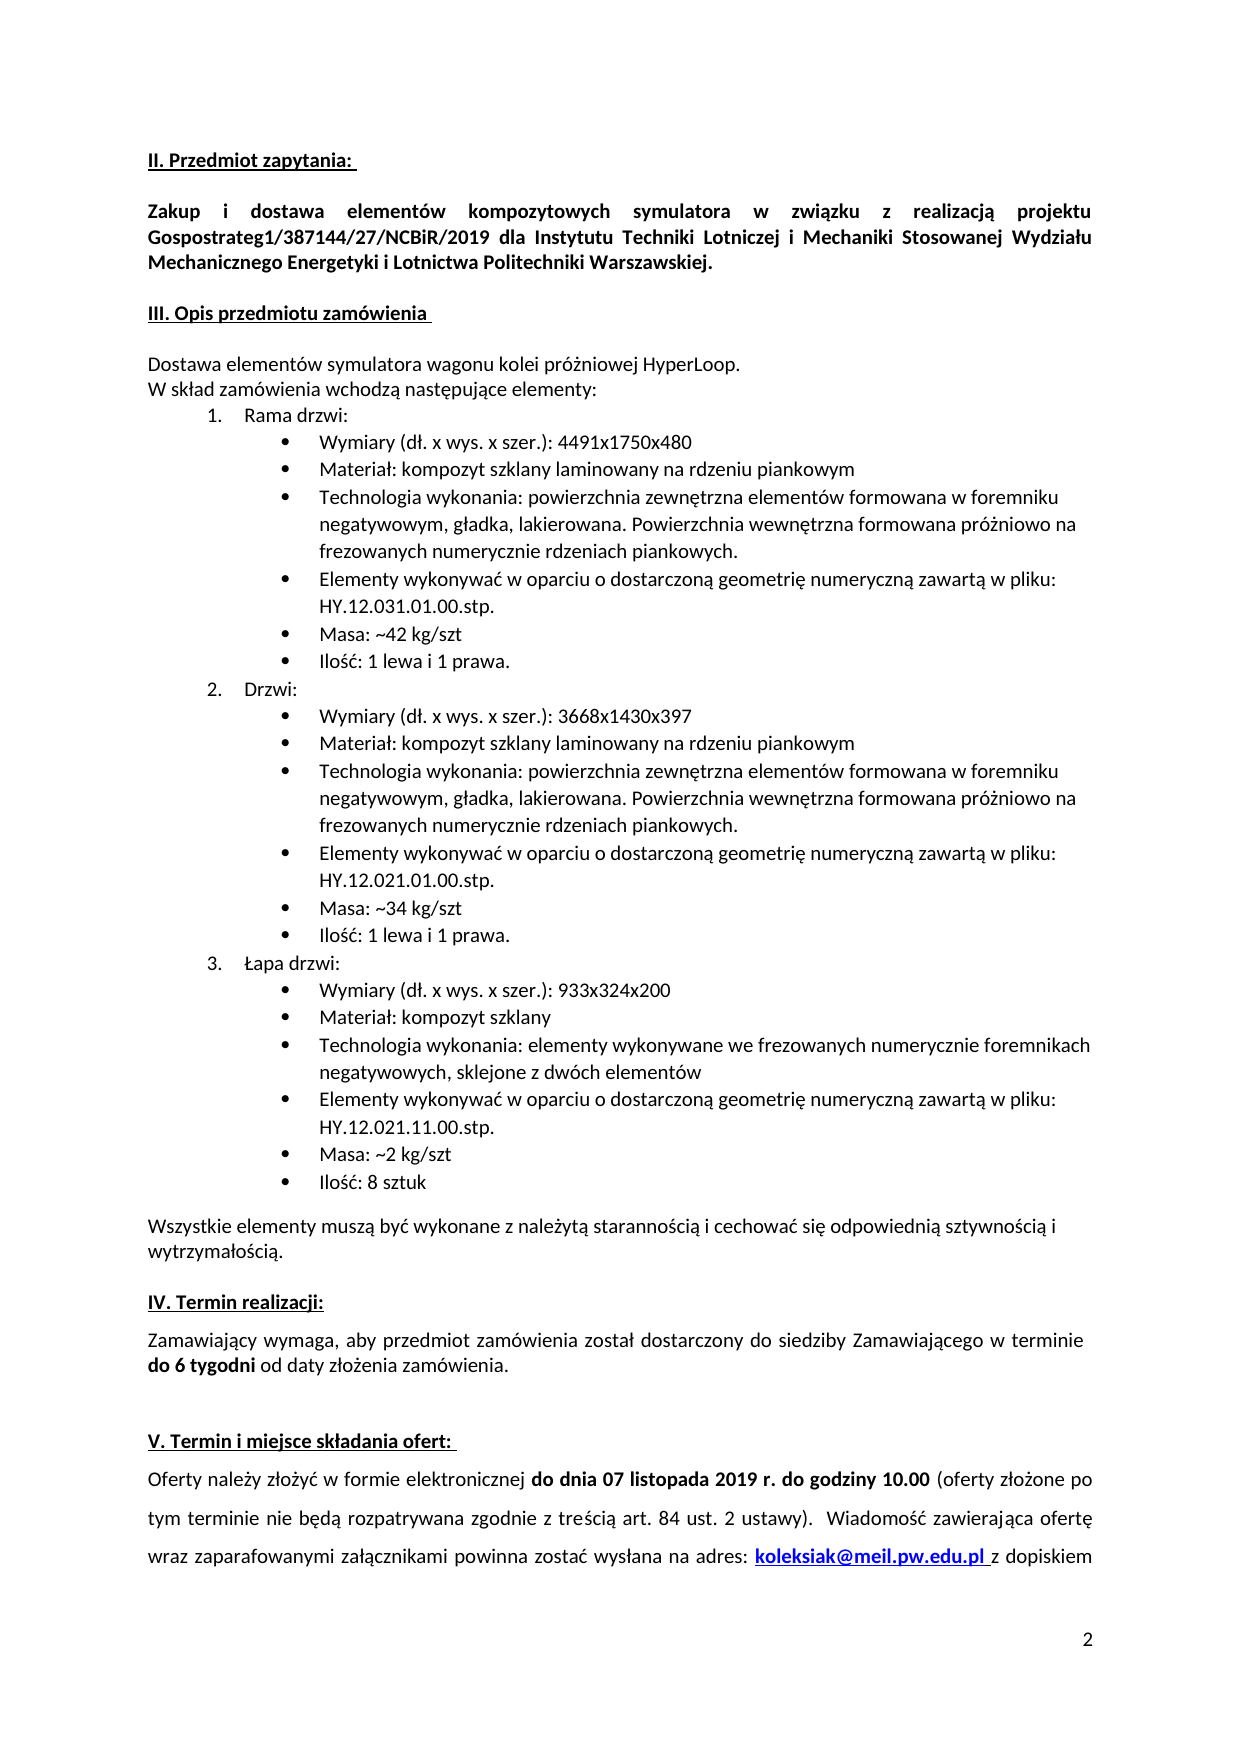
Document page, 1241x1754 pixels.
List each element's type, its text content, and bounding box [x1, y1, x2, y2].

list Rama drzwi: [207, 402, 1093, 427]
list Elementy wykonywać w oparciu o dostarczoną geometrię numeryczną zawartą w pliku: HY.12.021.11.00.stp. [282, 1087, 1093, 1139]
list Ilość: 8 sztuk [282, 1169, 1093, 1194]
text Wszystkie elementy muszą być wykonane z należytą starannością i cechować się odpowiednią sztywnością i wytrzymałością. [148, 1213, 1093, 1264]
list Drzwi: [207, 676, 1093, 701]
text Zamawiający wymaga, aby przedmiot zamówienia został dostarczony do siedziby Zamawiającego w terminie do 6 tygodni od daty złożenia zamówienia. [148, 1327, 1093, 1378]
list Ilość: 1 lewa i 1 prawa. [282, 922, 1093, 948]
text V. Termin i miejsce składania ofert: [148, 1428, 1093, 1454]
list Technologia wykonania: powierzchnia zewnętrzna elementów formowana w foremniku negatywowym, gładka, lakierowana. Powierzchnia wewnętrzna formowana próżniowo na frezowanych numerycznie rdzeniach piankowych. [282, 758, 1093, 838]
list Materiał: kompozyt szklany [282, 1004, 1093, 1030]
list Technologia wykonania: powierzchnia zewnętrzna elementów formowana w foremniku negatywowym, gładka, lakierowana. Powierzchnia wewnętrzna formowana próżniowo na frezowanych numerycznie rdzeniach piankowych. [282, 484, 1093, 564]
list Masa: ~42 kg/szt [282, 621, 1093, 646]
text W skład zamówienia wchodzą następujące elementy: [148, 376, 1093, 402]
list Masa: ~34 kg/szt [282, 895, 1093, 920]
list Masa: ~2 kg/szt [282, 1141, 1093, 1167]
text III. Opis przedmiotu zamówienia [148, 300, 1093, 326]
list Technologia wykonania: elementy wykonywane we frezowanych numerycznie foremnikach negatywowych, sklejone z dwóch elementów [282, 1032, 1093, 1085]
text Dostawa elementów symulatora wagonu kolei próżniowej HyperLoop. [148, 351, 1093, 376]
list Łapa drzwi: [207, 950, 1093, 975]
list Materiał: kompozyt szklany laminowany na rdzeniu piankowym [282, 731, 1093, 756]
text II. Przedmiot zapytania: [148, 148, 1093, 173]
list Materiał: kompozyt szklany laminowany na rdzeniu piankowym [282, 457, 1093, 482]
text IV. Termin realizacji: [148, 1289, 1093, 1314]
list Ilość: 1 lewa i 1 prawa. [282, 648, 1093, 674]
list Wymiary (dł. x wys. x szer.): 4491x1750x480 [282, 429, 1093, 454]
list Elementy wykonywać w oparciu o dostarczoną geometrię numeryczną zawartą w pliku: HY.12.021.01.00.stp. [282, 840, 1093, 893]
list Wymiary (dł. x wys. x szer.): 933x324x200 [282, 977, 1093, 1002]
list Wymiary (dł. x wys. x szer.): 3668x1430x397 [282, 703, 1093, 728]
text Zakup i dostawa elementów kompozytowych symulatora w związku z realizacją projektu Gospostrateg1/387144/27/NCBiR/2019 dla Instytutu Techniki Lotniczej i Mechaniki Stosowanej Wydziału Mechanicznego Energetyki i Lotnictwa Politechniki Warszawskiej. [148, 198, 1093, 275]
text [148, 1467, 1093, 1568]
list Elementy wykonywać w oparciu o dostarczoną geometrię numeryczną zawartą w pliku: HY.12.031.01.00.stp. [282, 566, 1093, 619]
